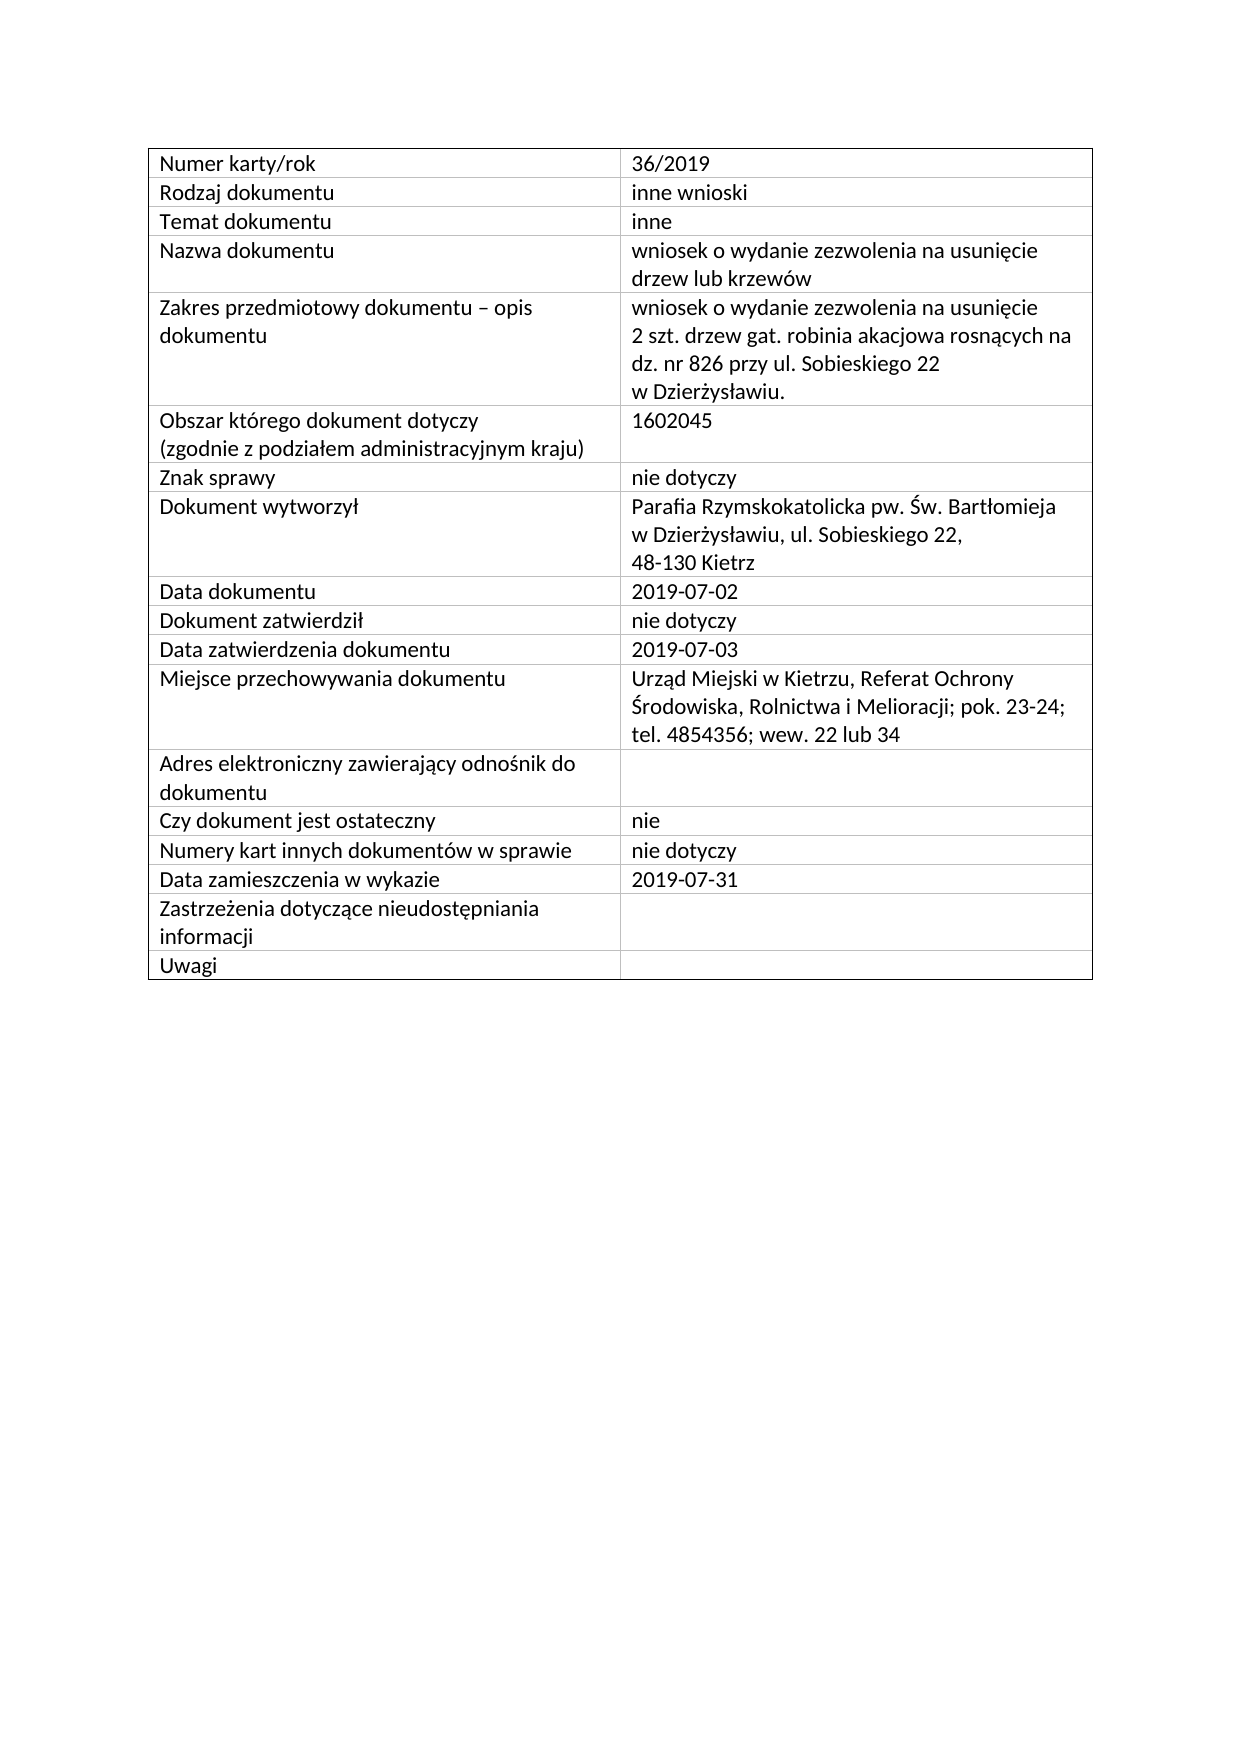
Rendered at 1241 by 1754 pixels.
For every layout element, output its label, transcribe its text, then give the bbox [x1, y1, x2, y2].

table_cell Zastrzeżenia dotyczące nieudostępniania informacji [149, 894, 620, 950]
table_cell Nazwa dokumentu [149, 236, 620, 292]
table_cell Dokument zatwierdził [149, 606, 620, 634]
table_cell [621, 750, 1092, 806]
table_cell Data zatwierdzenia dokumentu [149, 635, 620, 663]
table_cell Urząd Miejski w Kietrzu, Referat Ochrony Środowiska, Rolnictwa i Melioracji; pok. 23-24; tel. 4854356; wew. 22 lub 34 [621, 665, 1092, 748]
table_cell wniosek o wydanie zezwolenia na usunięcie drzew lub krzewów [621, 236, 1092, 292]
table_header 36/2019 [621, 149, 1092, 177]
table_cell 2019-07-31 [621, 865, 1092, 893]
table_cell Dokument wytworzył [149, 492, 620, 576]
table_cell [621, 951, 1092, 979]
table_header Numer karty/rok [149, 149, 620, 177]
table_cell inne wnioski [621, 178, 1092, 206]
table_cell Znak sprawy [149, 463, 620, 491]
table_cell 2019-07-03 [621, 635, 1092, 663]
table_cell Temat dokumentu [149, 207, 620, 235]
table_cell inne [621, 207, 1092, 235]
table_cell Obszar którego dokument dotyczy (zgodnie z podziałem administracyjnym kraju) [149, 406, 620, 462]
table_cell 1602045 [621, 406, 1092, 462]
table_cell nie dotyczy [621, 463, 1092, 491]
table_cell 2019-07-02 [621, 577, 1092, 605]
table_cell Data zamieszczenia w wykazie [149, 865, 620, 893]
table_cell nie dotyczy [621, 836, 1092, 864]
table_cell Adres elektroniczny zawierający odnośnik do dokumentu [149, 750, 620, 806]
table_cell wniosek o wydanie zezwolenia na usunięcie 2 szt. drzew gat. robinia akacjowa rosnących na dz. nr 826 przy ul. Sobieskiego 22 w Dzierżysławiu. [621, 293, 1092, 405]
table_cell Czy dokument jest ostateczny [149, 807, 620, 835]
table_cell Zakres przedmiotowy dokumentu – opis dokumentu [149, 293, 620, 405]
table_cell Rodzaj dokumentu [149, 178, 620, 206]
table_cell nie [621, 807, 1092, 835]
table_cell nie dotyczy [621, 606, 1092, 634]
table_cell Numery kart innych dokumentów w sprawie [149, 836, 620, 864]
table_cell Uwagi [149, 951, 620, 979]
table_cell [621, 894, 1092, 950]
table_cell Miejsce przechowywania dokumentu [149, 665, 620, 748]
table_cell Data dokumentu [149, 577, 620, 605]
table_cell Parafia Rzymskokatolicka pw. Św. Bartłomieja w Dzierżysławiu, ul. Sobieskiego 22, 48-130 Kietrz [621, 492, 1092, 576]
